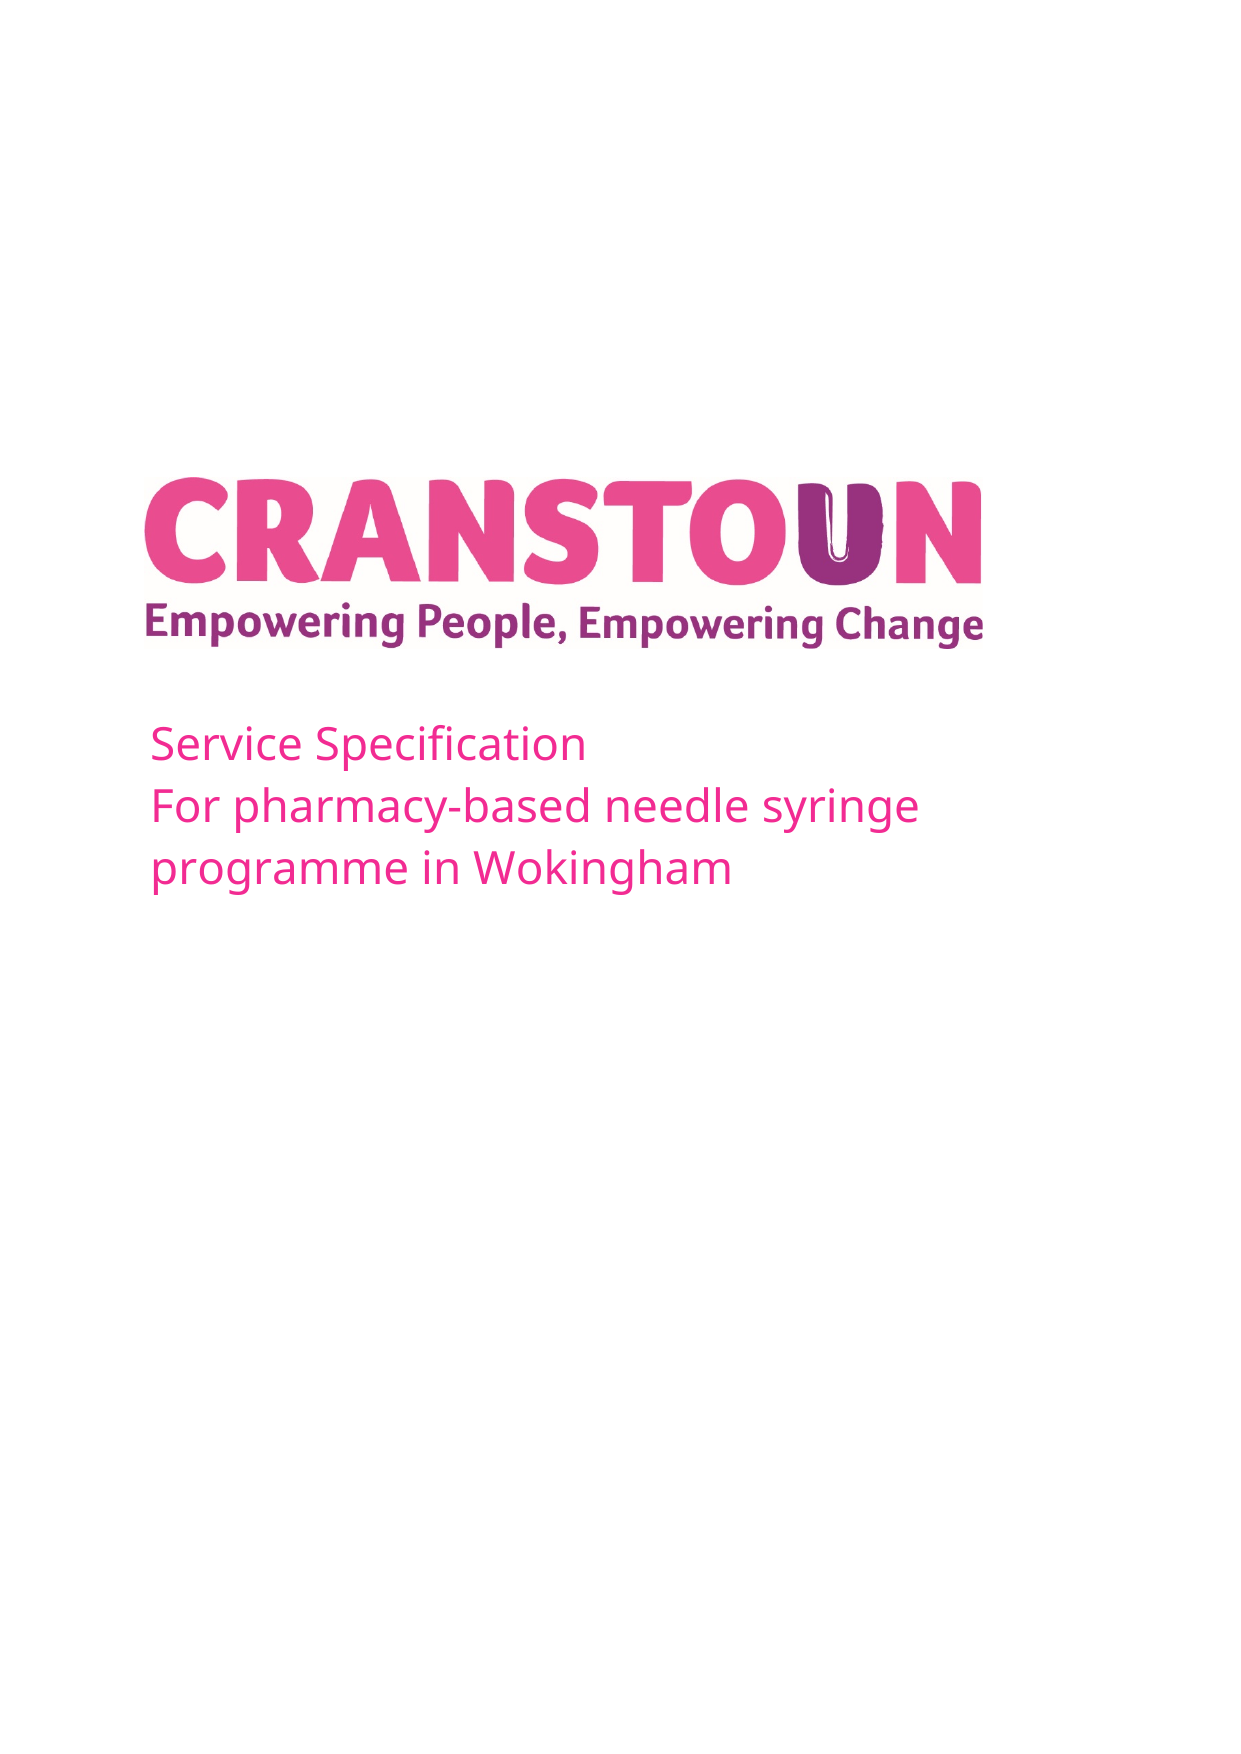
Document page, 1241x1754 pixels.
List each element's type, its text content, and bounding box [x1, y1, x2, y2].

picture [144, 477, 983, 649]
text Service Specification [150, 711, 1090, 773]
text For pharmacy-based needle syringe programme in Wokingham [150, 773, 1090, 898]
